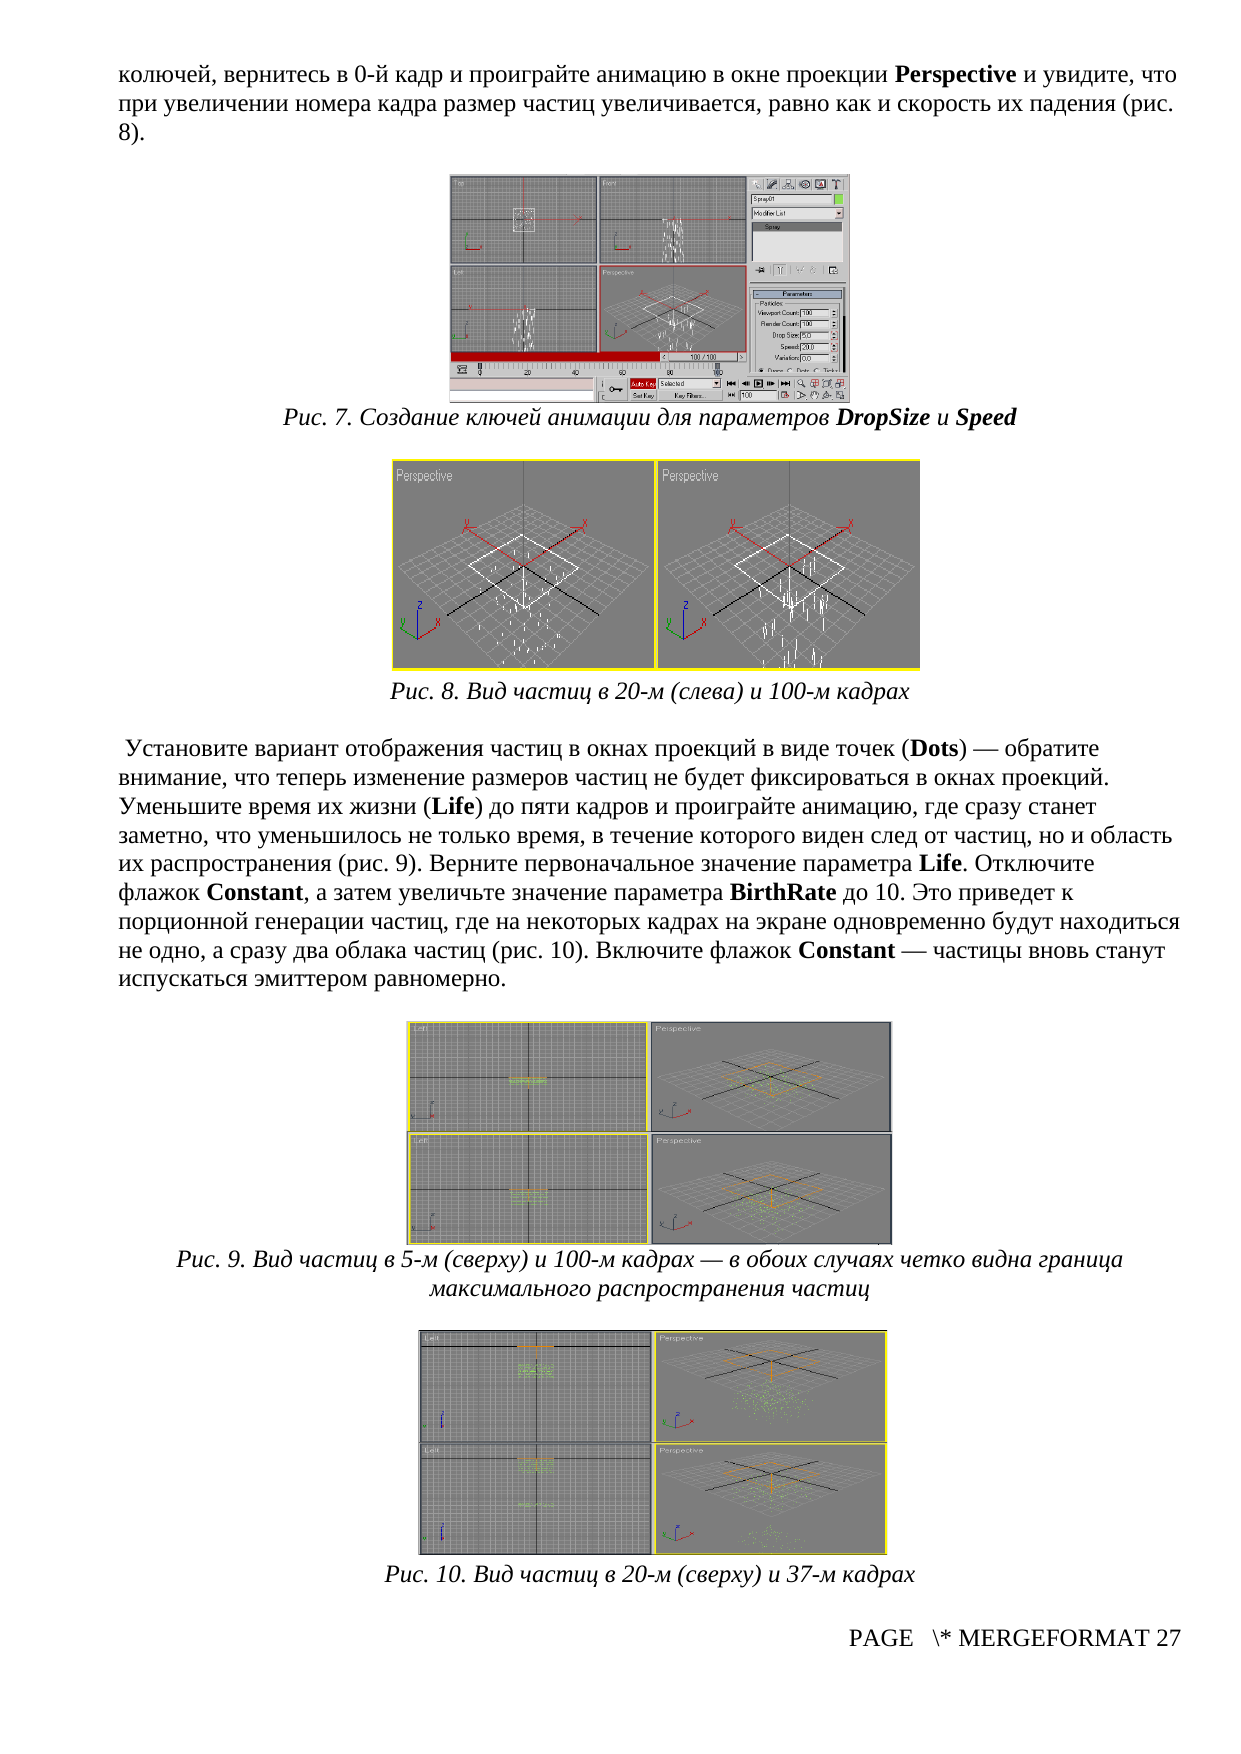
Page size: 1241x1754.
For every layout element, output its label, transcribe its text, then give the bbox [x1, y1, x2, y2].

text Рис. 9. Вид частиц в 5-м (сверху) и 100-м кадрах — в обоих случаях четко видна граница максимального распространения частиц [118, 1244, 1181, 1302]
picture [449, 174, 850, 403]
text Рис. 10. Вид частиц в 20-м (сверху) и 37-м кадрах [118, 1559, 1181, 1588]
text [118, 59, 1181, 145]
text Рис. 8. Вид частиц в 20-м (слева) и 100-м кадрах [118, 676, 1181, 705]
picture [406, 1021, 893, 1245]
picture [391, 459, 920, 671]
text Установите вариант отображения частиц в окнах проекций в виде точек (Dots) — обратите внимание, что теперь изменение размеров частиц не будет фиксироваться в окнах проекций. Уменьшите время их жизни (Life) до пяти кадров и проиграйте анимацию, где сразу станет заметно, что уменьшилось не только время, в течение которого виден след от частиц, но и область их распространения (рис. 9). Верните первоначальное значение параметра Life. Отключите флажок Constant, а затем увеличьте значение параметра BirthRate до 10. Это приведет к порционной генерации частиц, где на некоторых кадрах на экране одновременно будут находиться не одно, а сразу два облака частиц (рис. 10). Включите флажок Constant — частицы вновь станут испускаться эмиттером равномерно. [118, 733, 1181, 992]
picture [418, 1330, 888, 1555]
text Рис. 7. Создание ключей анимации для параметров DropSize и Speed [118, 402, 1181, 431]
